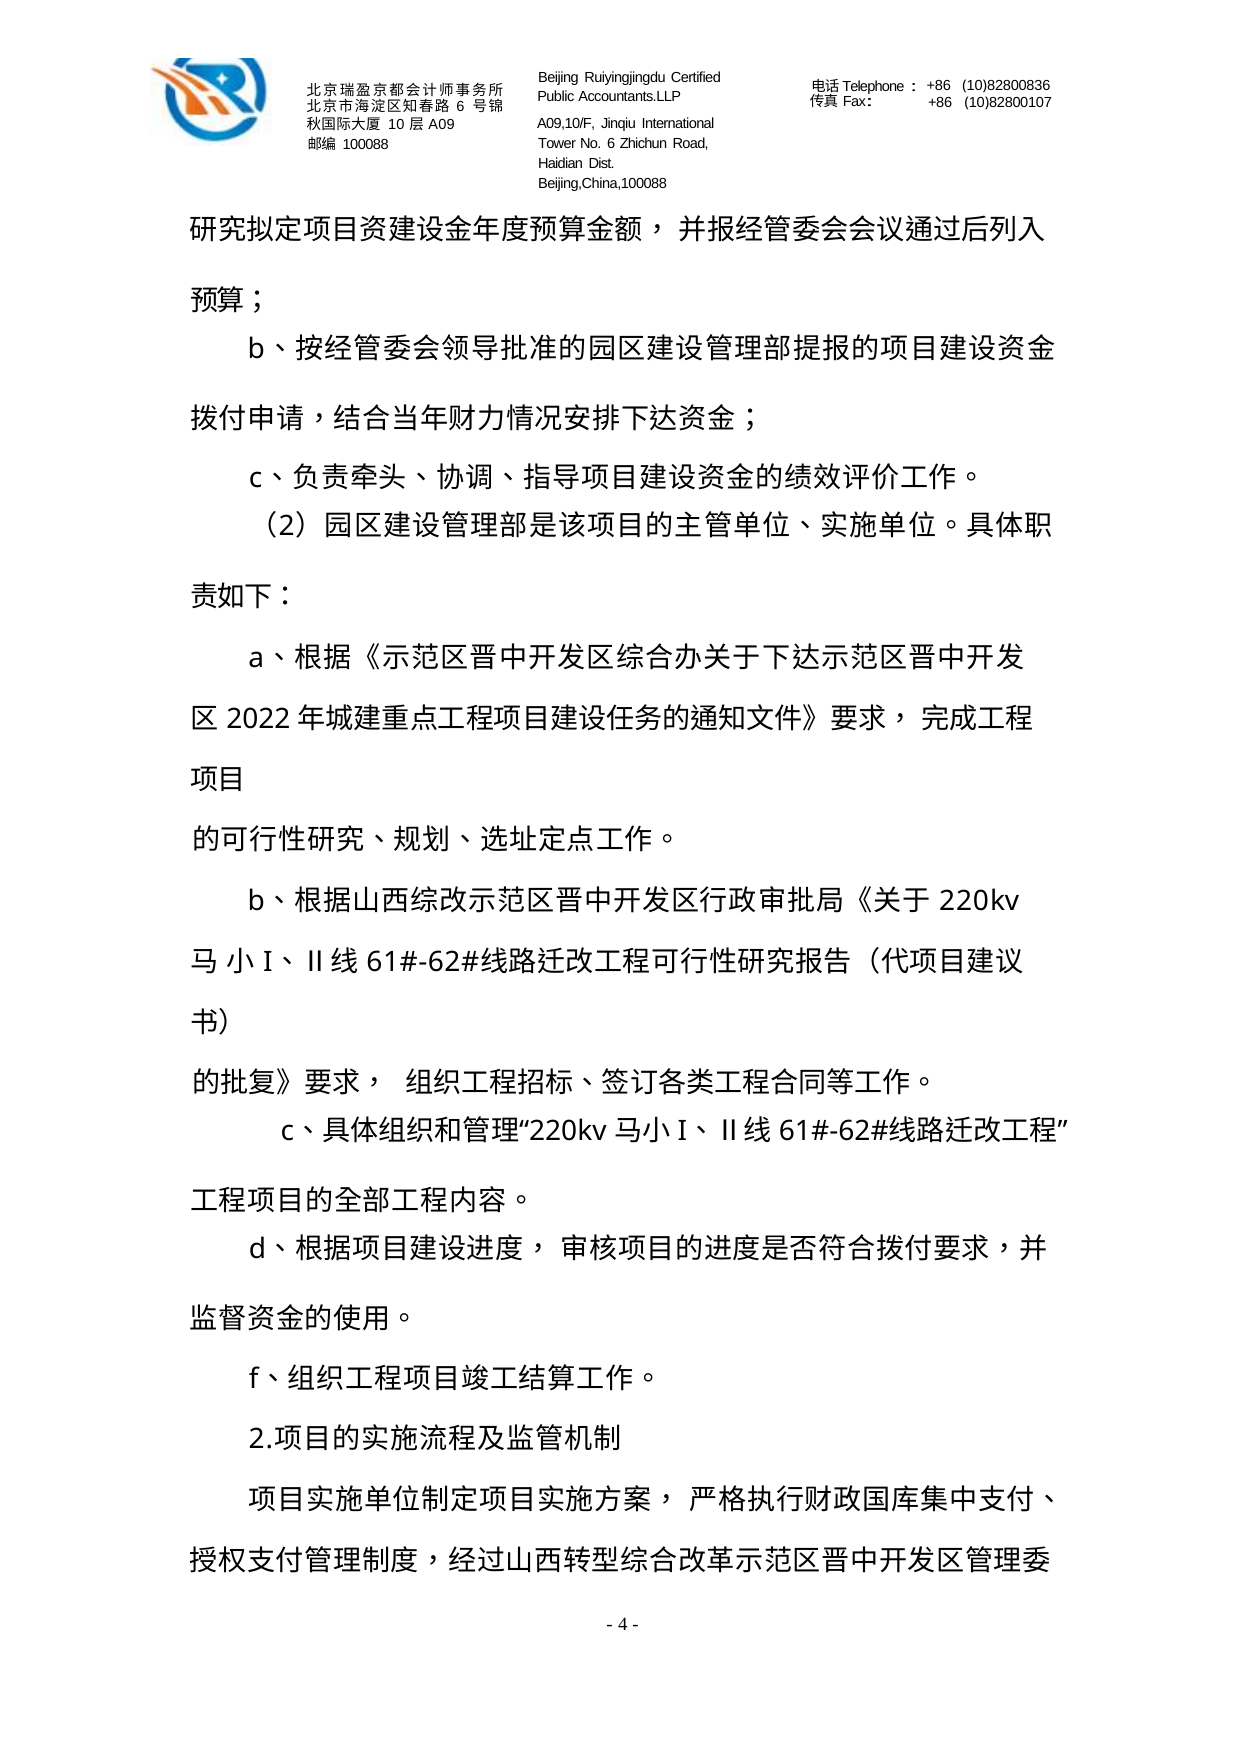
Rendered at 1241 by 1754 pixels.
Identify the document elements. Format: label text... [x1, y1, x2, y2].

text 北京瑞盈京都会计师事务所 北京市海淀区知春路 6 号锦 秋国际大厦 10 层 A09 [306, 81, 503, 133]
text 2.项目的实施流程及监管机制 [248, 1420, 1067, 1455]
text b、按经管委会领导批准的园区建设管理部提报的项目建设资金 [247, 341, 1067, 400]
text d、根据项目建设进度， 审核项目的进度是否符合拨付要求，并 [248, 1242, 1067, 1300]
picture [150, 58, 272, 146]
text 拨付申请，结合当年财力情况安排下达资金； [190, 400, 1067, 436]
text +86 (10)82800836 +86 (10)82800107 [926, 77, 1052, 111]
text 电话 Telephone : 传真 Fax: [809, 79, 918, 111]
text c、负责牵头、协调、指导项目建设资金的绩效评价工作。 [248, 459, 1067, 495]
text c、具体组织和管理“220kv 马小 I、Ⅱ线 61#-62#线路迁改工程” [150, 1123, 1067, 1182]
text 的批复》要求， 组织工程招标、签订各类工程合同等工作。 [192, 1064, 1067, 1100]
text 研究拟定项目资建设金年度预算金额， 并报经管委会会议通过后列入 [189, 223, 1067, 281]
text （2）园区建设管理部是该项目的主管单位、实施单位。具体职 [249, 519, 1067, 577]
text 邮编 100088 [307, 137, 527, 152]
text 预算； [190, 281, 1067, 317]
text 责如下： [191, 578, 1067, 613]
text A09,10/F, Jinqiu International Tower No. 6 Zhichun Road, Haidian Dist. Beijing,China,100088 [537, 114, 755, 191]
text f、组织工程项目竣工结算工作。 [248, 1360, 1067, 1396]
text Beijing Ruiyingjingdu Certified Public Accountants.LLP [537, 69, 761, 104]
text b、根据山西综改示范区晋中开发区行政审批局《关于 220kv 马 小 I、Ⅱ线 61#-62#线路迁改工程可行性研究报告（代项目建议书） [190, 880, 1054, 1041]
text 的可行性研究、规划、选址定点工作。 [192, 821, 1067, 856]
text 项目实施单位制定项目实施方案， 严格执行财政国库集中支付、 授权支付管理制度，经过山西转型综合改革示范区晋中开发区管理委 [189, 1479, 1063, 1579]
text a、根据《示范区晋中开发区综合办关于下达示范区晋中开发区 2022 年城建重点工程项目建设任务的通知文件》要求， 完成工程项目 [190, 637, 1053, 798]
text 工程项目的全部工程内容。 [190, 1182, 1067, 1218]
text 监督资金的使用。 [189, 1300, 1067, 1336]
